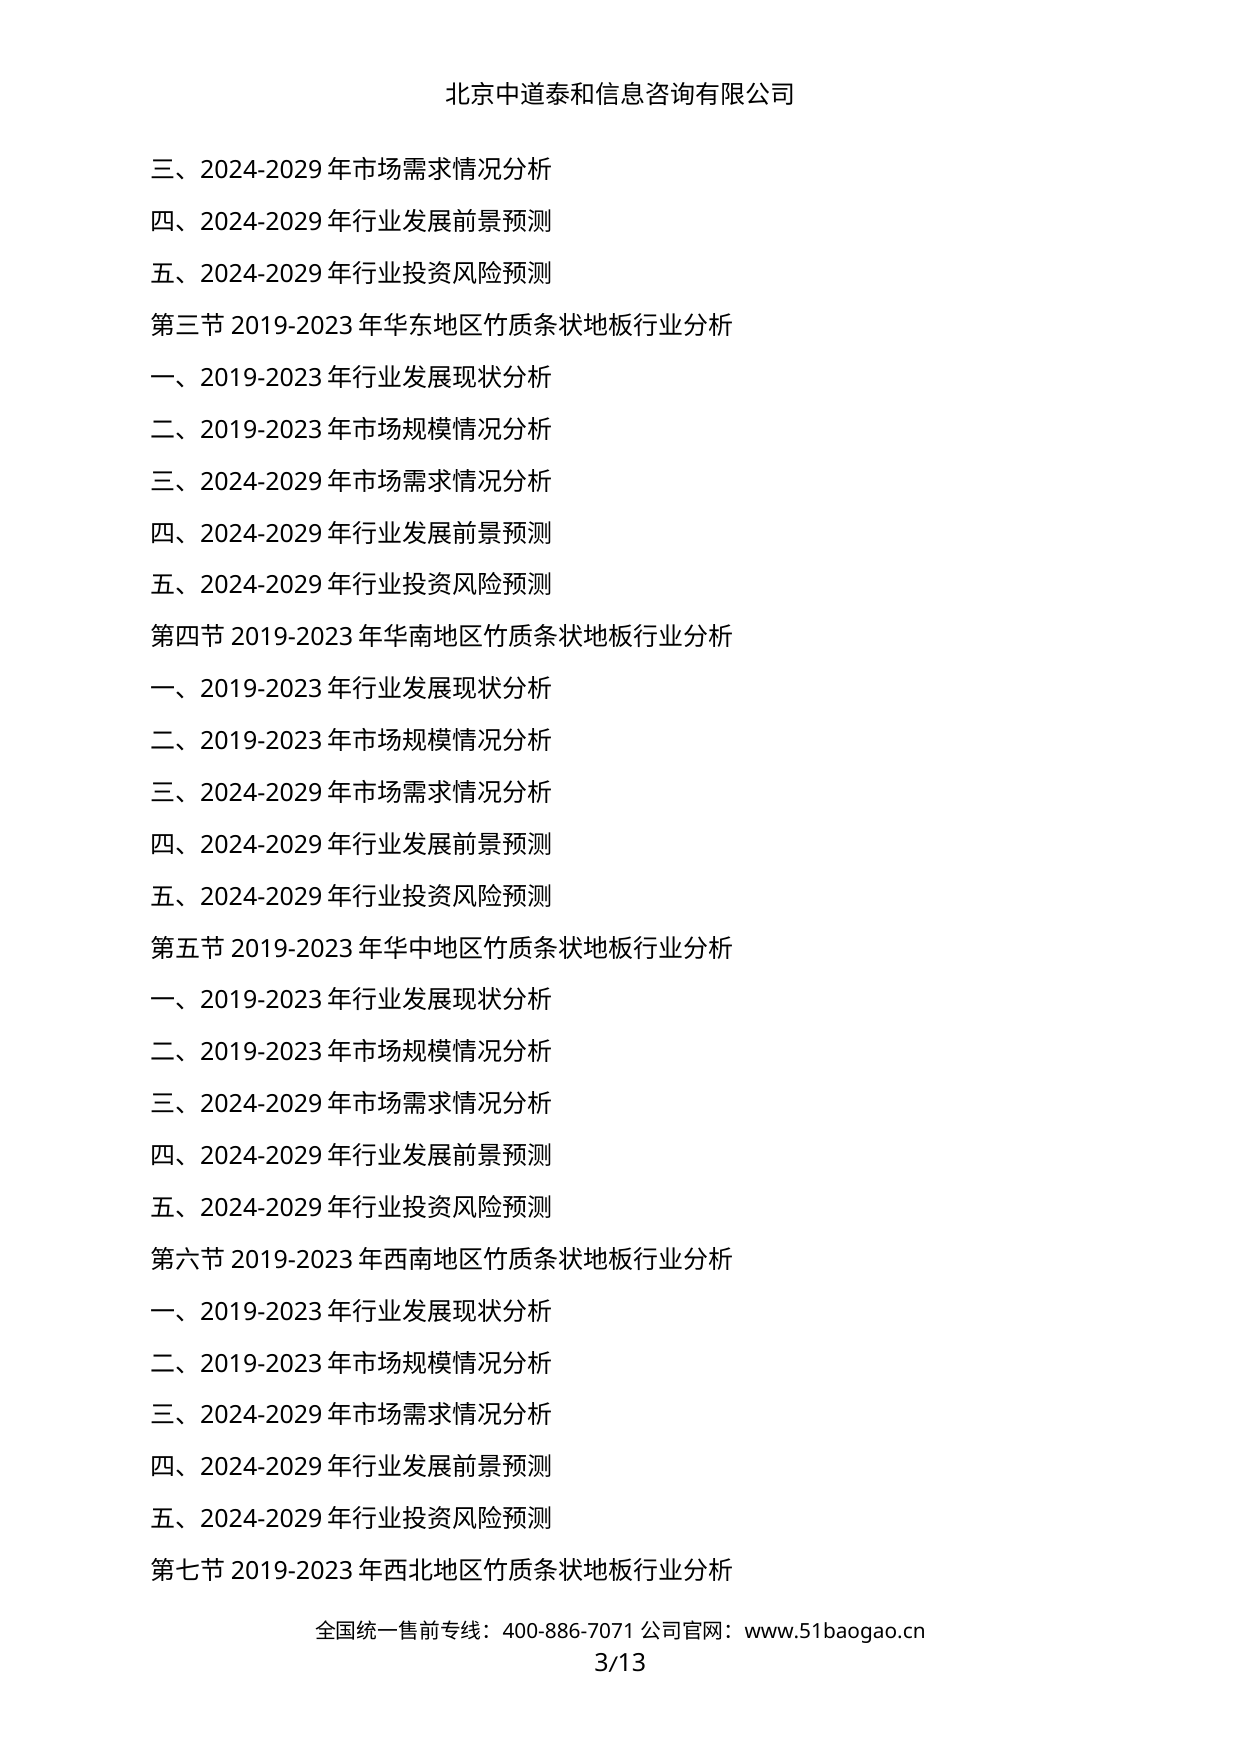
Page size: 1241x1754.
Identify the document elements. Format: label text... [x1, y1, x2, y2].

text 三、2024-2029年市场需求情况分析 [150, 1084, 1090, 1120]
text 一、2019-2023年行业发展现状分析 [150, 1291, 1090, 1327]
text 四、2024-2029年行业发展前景预测 [150, 513, 1090, 549]
text 一、2019-2023年行业发展现状分析 [150, 669, 1090, 705]
text 三、2024-2029年市场需求情况分析 [150, 1395, 1090, 1431]
text 五、2024-2029年行业投资风险预测 [150, 565, 1090, 601]
text 四、2024-2029年行业发展前景预测 [150, 1136, 1090, 1172]
text 五、2024-2029年行业投资风险预测 [150, 1187, 1090, 1224]
text 五、2024-2029年行业投资风险预测 [150, 254, 1090, 290]
text 二、2019-2023年市场规模情况分析 [150, 721, 1090, 757]
text 第三节 2019-2023年华东地区竹质条状地板行业分析 [150, 306, 1090, 342]
text 第七节 2019-2023年西北地区竹质条状地板行业分析 [150, 1551, 1090, 1587]
text 三、2024-2029年市场需求情况分析 [150, 461, 1090, 497]
text 第六节 2019-2023年西南地区竹质条状地板行业分析 [150, 1239, 1090, 1276]
text 三、2024-2029年市场需求情况分析 [150, 772, 1090, 809]
text 四、2024-2029年行业发展前景预测 [150, 202, 1090, 238]
text 四、2024-2029年行业发展前景预测 [150, 824, 1090, 861]
text 四、2024-2029年行业发展前景预测 [150, 1447, 1090, 1483]
text 二、2019-2023年市场规模情况分析 [150, 1343, 1090, 1379]
text 五、2024-2029年行业投资风险预测 [150, 1499, 1090, 1535]
text 二、2019-2023年市场规模情况分析 [150, 409, 1090, 446]
text 一、2019-2023年行业发展现状分析 [150, 980, 1090, 1016]
text 第四节 2019-2023年华南地区竹质条状地板行业分析 [150, 617, 1090, 653]
text 三、2024-2029年市场需求情况分析 [150, 150, 1090, 186]
text 一、2019-2023年行业发展现状分析 [150, 357, 1090, 394]
text 二、2019-2023年市场规模情况分析 [150, 1032, 1090, 1068]
text 五、2024-2029年行业投资风险预测 [150, 876, 1090, 912]
text 第五节 2019-2023年华中地区竹质条状地板行业分析 [150, 928, 1090, 964]
